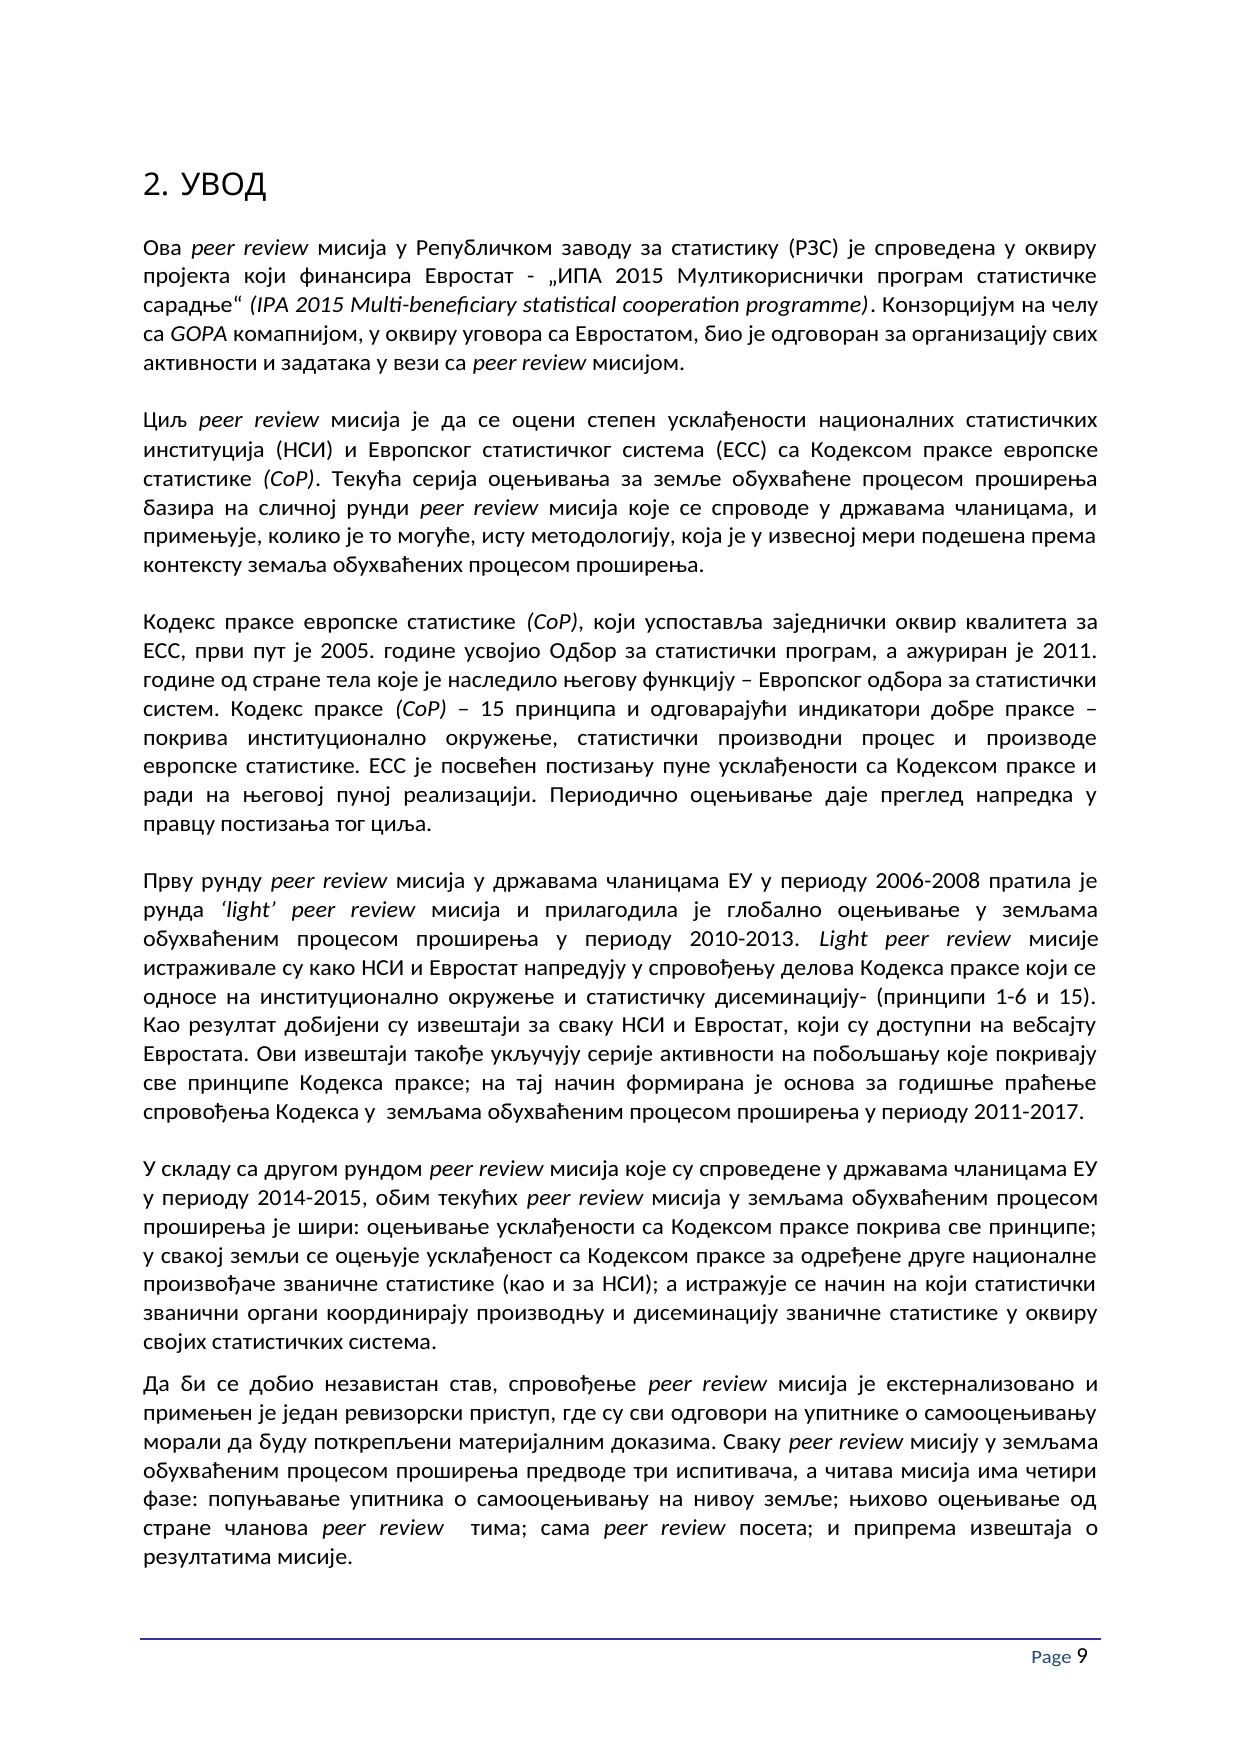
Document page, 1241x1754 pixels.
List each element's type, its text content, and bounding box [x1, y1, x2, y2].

text Циљ peer review мисија је да се оцени степен усклађености националних статистичких институција (НСИ) и Европског статистичког система (ЕСС) са Кодексом праксе европске статистике (CoP). Текућа серија оцењивања за земље обухваћене процесом проширења базира на сличној рунди peer review мисија које се спроводе у државама чланицама, и примењује, колико је то могуће, исту методологију, која је у извесној мери подешена према контексту земаља обухваћених процесом проширења. [143, 405, 1099, 578]
text Кодекс праксе европске статистике (CoP), који успоставља заједнички оквир квалитета за ЕСС, први пут је 2005. године усвојио Одбор за статистички програм, а ажуриран је 2011. године од стране тела које је наследило његову функцију – Европског одбора за статистички систем. Кодекс праксе (CoP) – 15 принципа и одговарајући индикатори добре праксе – покрива институционално окружење, статистички производни процес и производе европске статистике. ЕСС је посвећен постизању пуне усклађености са Кодексом праксе и ради на његовој пуној реализацији. Периодично оцењивање даје преглед напредка у правцу постизања тог циља. [143, 607, 1099, 837]
text У складу са другом рундом peer review мисија које су спроведене у државама чланицама ЕУ у периоду 2014-2015, обим текућих peer review мисија у земљама обухваћеним процесом проширења је шири: оцењивање усклађености са Кодексом праксе покрива све принципе; у свакој земљи се оцењује усклађеност са Кодексом праксе за одређене друге националне произвођаче званичне статистике (као и за НСИ); а истражује се начин на који статистички званични органи координирају производњу и дисеминацију званичне статистике у оквиру својих статистичких система. [143, 1154, 1099, 1355]
text Да би се добио независтан став, спровођење peer review мисија је екстернализовано и примењен је један ревизорски приступ, где су сви одговори на упитнике о самооцењивању морали да буду поткрепљени материјалним доказима. Сваку peer review мисију у земљама обухваћеним процесом проширења предводе три испитивача, а читава мисија има четири фазе: попуњавање упитника о самооцењивању на нивоу земље; њихово оцењивање од стране чланова peer review тима; сама peer review посета; и припрема извештаја о резултатима мисије. [143, 1369, 1099, 1570]
text Прву рунду peer review мисија у државама чланицама ЕУ у периоду 2006-2008 пратила је рунда ‘light’ peer review мисија и прилагодила је глобално оцењивање у земљама обухваћеним процесом проширења у периоду 2010-2013. Light peer review мисије истраживале су како НСИ и Евростат напредују у спровођењу делова Кодекса праксе који се односе на институционално окружење и статистичку дисеминацију- (принципи 1-6 и 15). Као резултат добијени су извештаји за сваку НСИ и Евростат, који су доступни на вебсајту Евростата. Ови извештаји такође укључују серије активности на побољшању које покривају све принципе Кодекса праксе; на тај начин формирана је основа за годишње праћење спровођења Кодекса у земљама обухваћеним процесом проширења у периоду 2011-2017. [143, 866, 1099, 1125]
text Ова peer review мисија у Републичком заводу за статистику (РЗС) је спроведена у оквиру пројекта који финансира Евростат - „ИПА 2015 Мултикориснички програм статистичке сарадње“ (IPA 2015 Multi-beneficiary statistical cooperation programme). Конзорцијум на челу са GOPA комапнијом, у оквиру уговора са Евростатом, био је одговоран за организацију свих активности и задатака у вези са peer review мисијом. [143, 233, 1099, 376]
subtitle УВОД [143, 162, 1151, 204]
